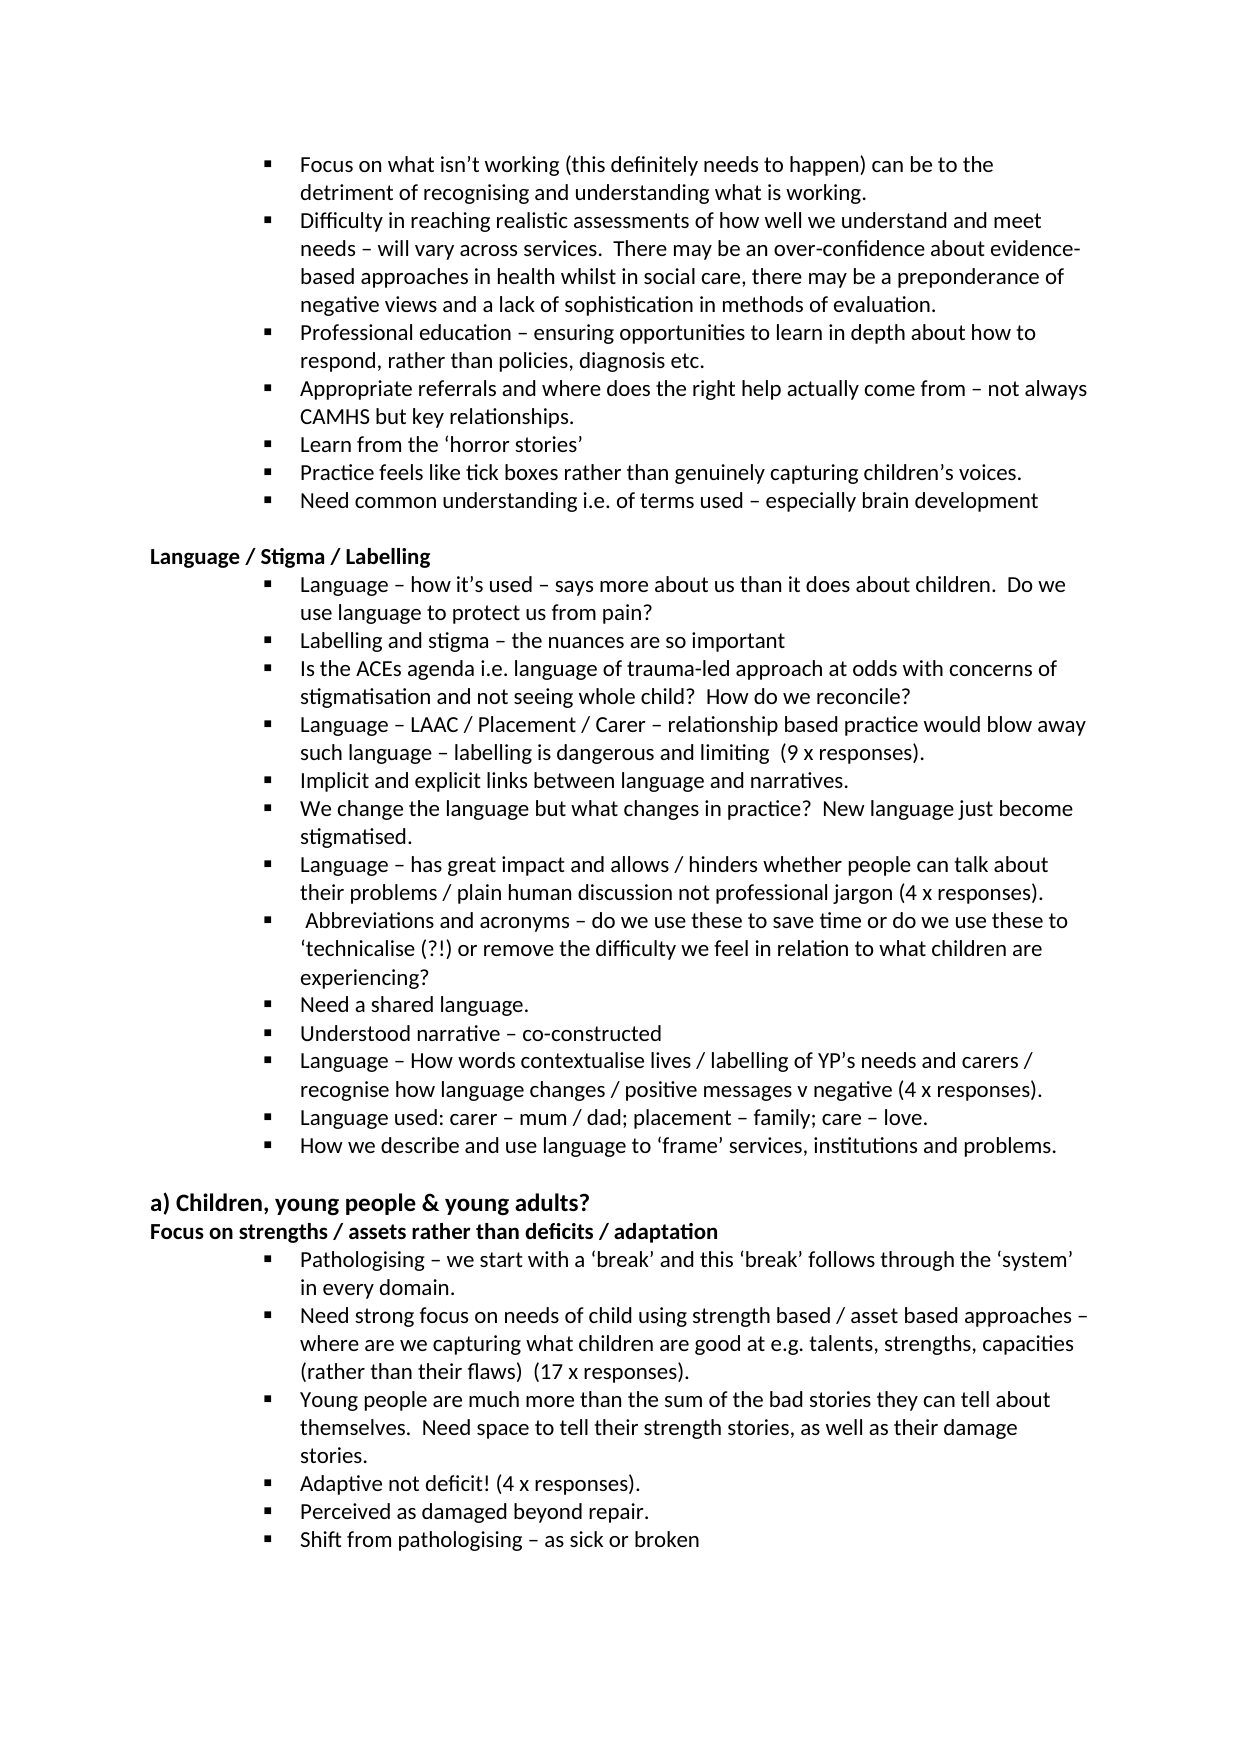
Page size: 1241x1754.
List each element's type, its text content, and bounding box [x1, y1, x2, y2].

text Focus on strengths / assets rather than deficits / adaptation [150, 1217, 1090, 1245]
list Abbreviations and acronyms – do we use these to save time or do we use these to ‘technicalise (?!) or remove the difficulty we feel in relation to what children are experiencing? [262, 907, 1090, 991]
list Is the ACEs agenda i.e. language of trauma-led approach at odds with concerns of stigmatisation and not seeing whole child? How do we reconcile? [262, 654, 1090, 710]
list Shift from pathologising – as sick or broken [262, 1526, 1090, 1553]
list Need a shared language. [262, 991, 1090, 1019]
list Understood narrative – co-constructed [262, 1019, 1090, 1047]
list Language – LAAC / Placement / Carer – relationship based practice would blow away such language – labelling is dangerous and limiting (9 x responses). [262, 710, 1090, 766]
list Professional education – ensuring opportunities to learn in depth about how to respond, rather than policies, diagnosis etc. [262, 318, 1090, 374]
list Adaptive not deficit! (4 x responses). [262, 1469, 1090, 1497]
list Difficulty in reaching realistic assessments of how well we understand and meet needs – will vary across services. There may be an over-confidence about evidence-based approaches in health whilst in social care, there may be a preponderance of negative views and a lack of sophistication in methods of evaluation. [262, 206, 1090, 318]
list Focus on what isn’t working (this definitely needs to happen) can be to the detriment of recognising and understanding what is working. [262, 150, 1090, 206]
text a) Children, young people & young adults? [150, 1187, 1090, 1217]
list How we describe and use language to ‘frame’ services, institutions and problems. [262, 1131, 1090, 1159]
list Language used: carer – mum / dad; placement – family; care – love. [262, 1103, 1090, 1131]
list We change the language but what changes in practice? New language just become stigmatised. [262, 794, 1090, 851]
list Need common understanding i.e. of terms used – especially brain development [262, 486, 1090, 514]
list Need strong focus on needs of child using strength based / asset based approaches – where are we capturing what children are good at e.g. talents, strengths, capacities (rather than their flaws) (17 x responses). [262, 1301, 1090, 1385]
text Language / Stigma / Labelling [150, 542, 1090, 570]
list Labelling and stigma – the nuances are so important [262, 626, 1090, 654]
list Pathologising – we start with a ‘break’ and this ‘break’ follows through the ‘system’ in every domain. [262, 1245, 1090, 1301]
list Language – how it’s used – says more about us than it does about children. Do we use language to protect us from pain? [262, 570, 1090, 626]
list Practice feels like tick boxes rather than genuinely capturing children’s voices. [262, 458, 1090, 486]
list Appropriate referrals and where does the right help actually come from – not always CAMHS but key relationships. [262, 374, 1090, 430]
list Language – has great impact and allows / hinders whether people can talk about their problems / plain human discussion not professional jargon (4 x responses). [262, 851, 1090, 907]
list Perceived as damaged beyond repair. [262, 1497, 1090, 1526]
list Learn from the ‘horror stories’ [262, 430, 1090, 458]
list Implicit and explicit links between language and narratives. [262, 766, 1090, 794]
list Young people are much more than the sum of the bad stories they can tell about themselves. Need space to tell their strength stories, as well as their damage stories. [262, 1385, 1090, 1469]
list Language – How words contextualise lives / labelling of YP’s needs and carers / recognise how language changes / positive messages v negative (4 x responses). [262, 1047, 1090, 1103]
